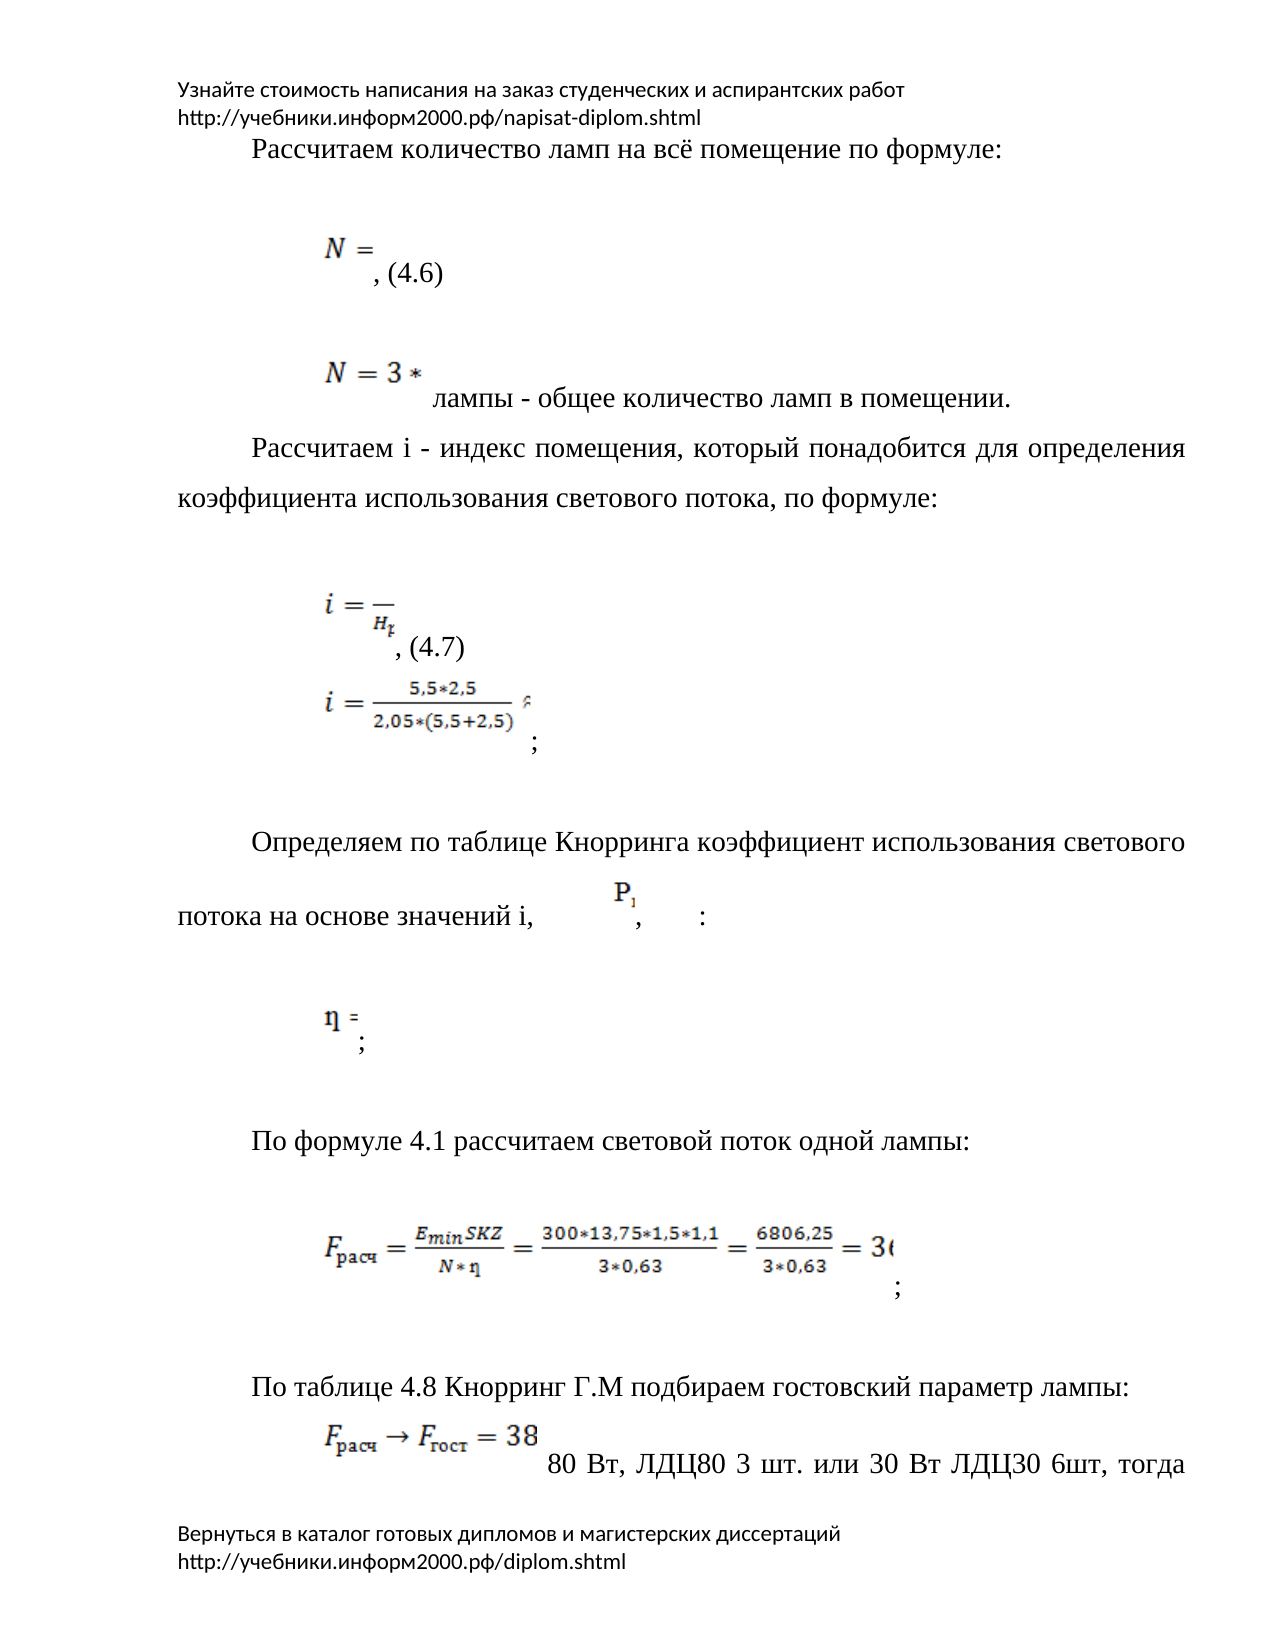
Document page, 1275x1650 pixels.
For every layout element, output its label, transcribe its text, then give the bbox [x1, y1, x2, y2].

text ; [177, 679, 1186, 757]
text ; [177, 999, 1186, 1056]
text ; [177, 1224, 1186, 1302]
text Определяем по таблице Кнорринга коэффициент использования светового потока на основе значений i, , : [177, 824, 1186, 932]
text , (4.7) [177, 581, 1186, 662]
text лампы - общее количество ламп в помещении. [177, 356, 1186, 413]
text , (4.6) [177, 232, 1186, 289]
text По формуле 4.1 рассчитаем световой поток одной лампы: [177, 1123, 1186, 1157]
text По таблице 4.8 Кнорринг Г.М подбираем гостовский параметр лампы: [177, 1369, 1186, 1402]
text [177, 1419, 1186, 1480]
text Рассчитаем i - индекс помещения, который понадобится для определения коэффициента использования светового потока, по формуле: [177, 430, 1186, 514]
text Рассчитаем количество ламп на всё помещение по формуле: [177, 131, 1186, 164]
